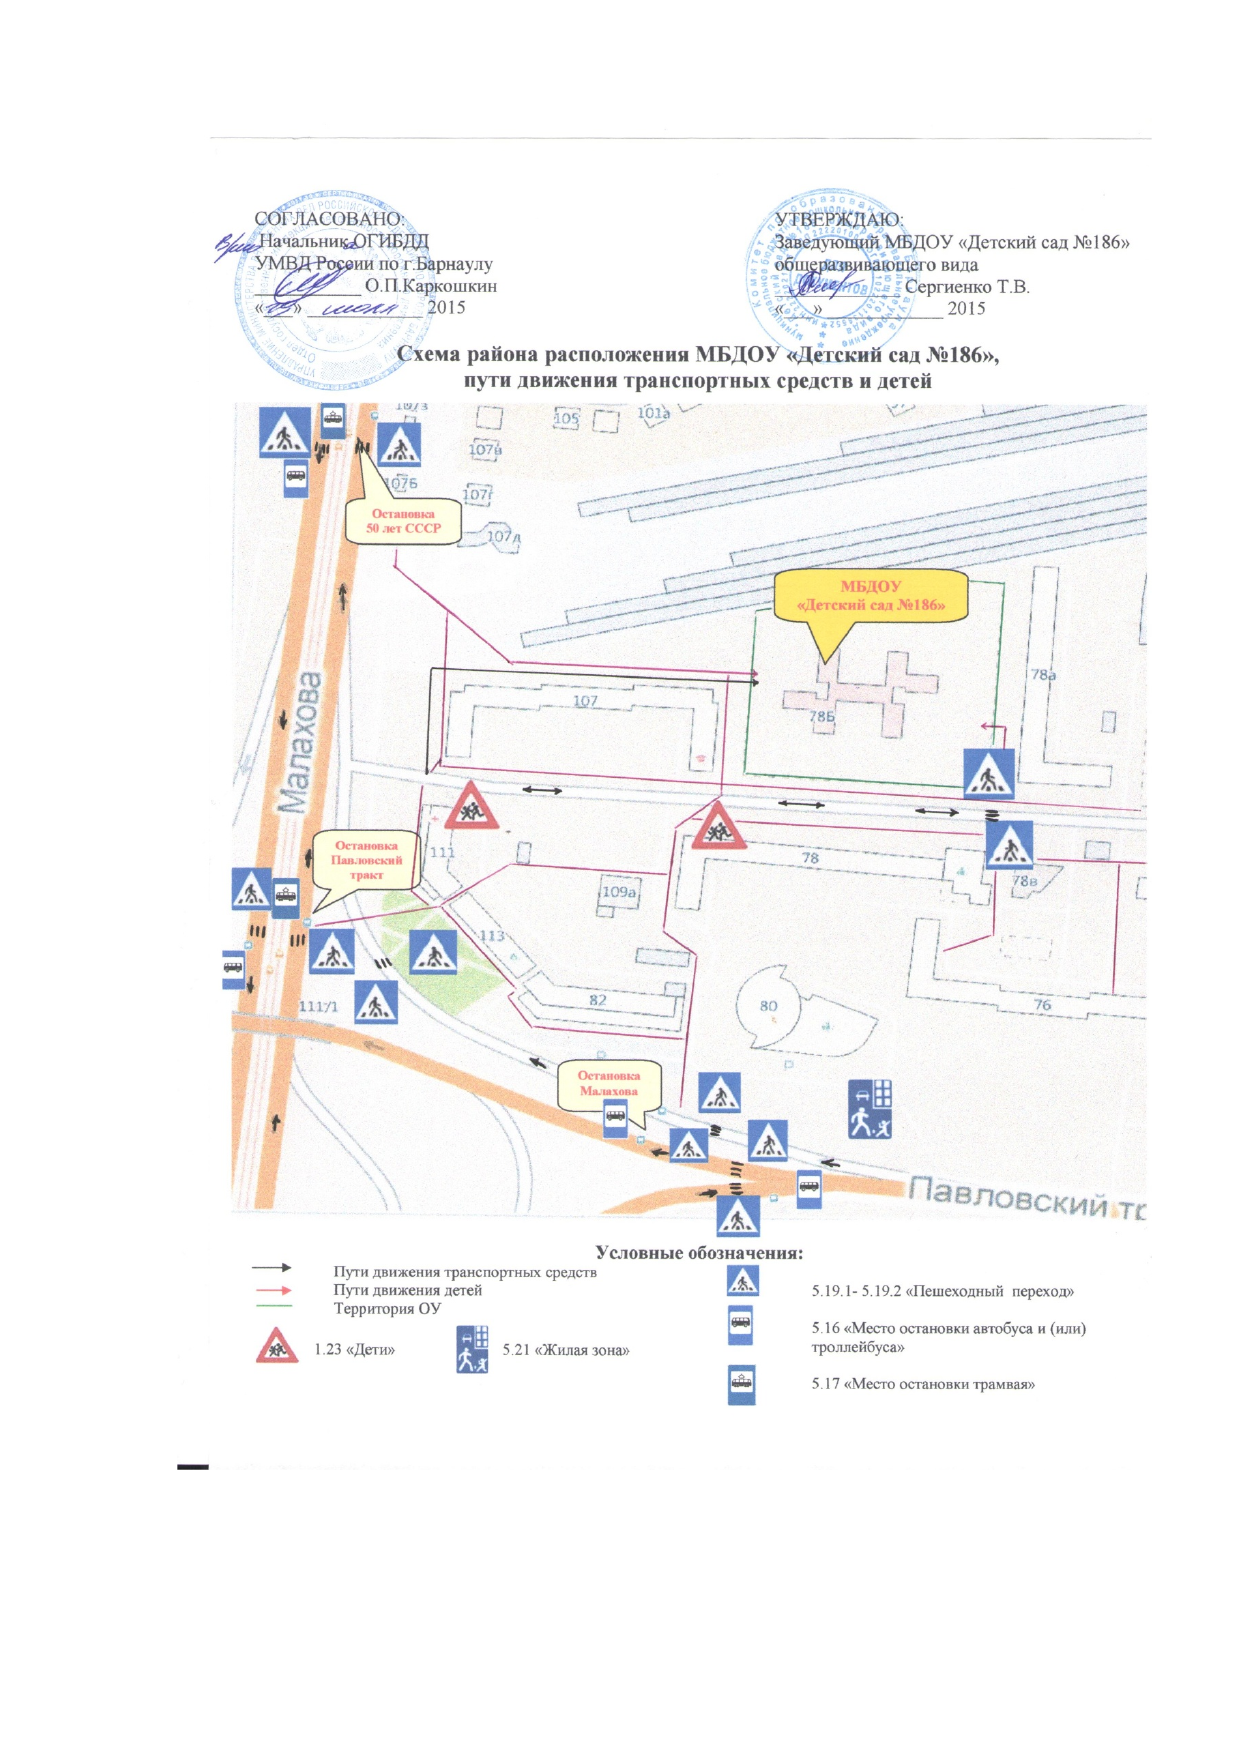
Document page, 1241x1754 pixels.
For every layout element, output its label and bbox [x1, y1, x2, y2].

picture [177, 118, 1152, 1470]
